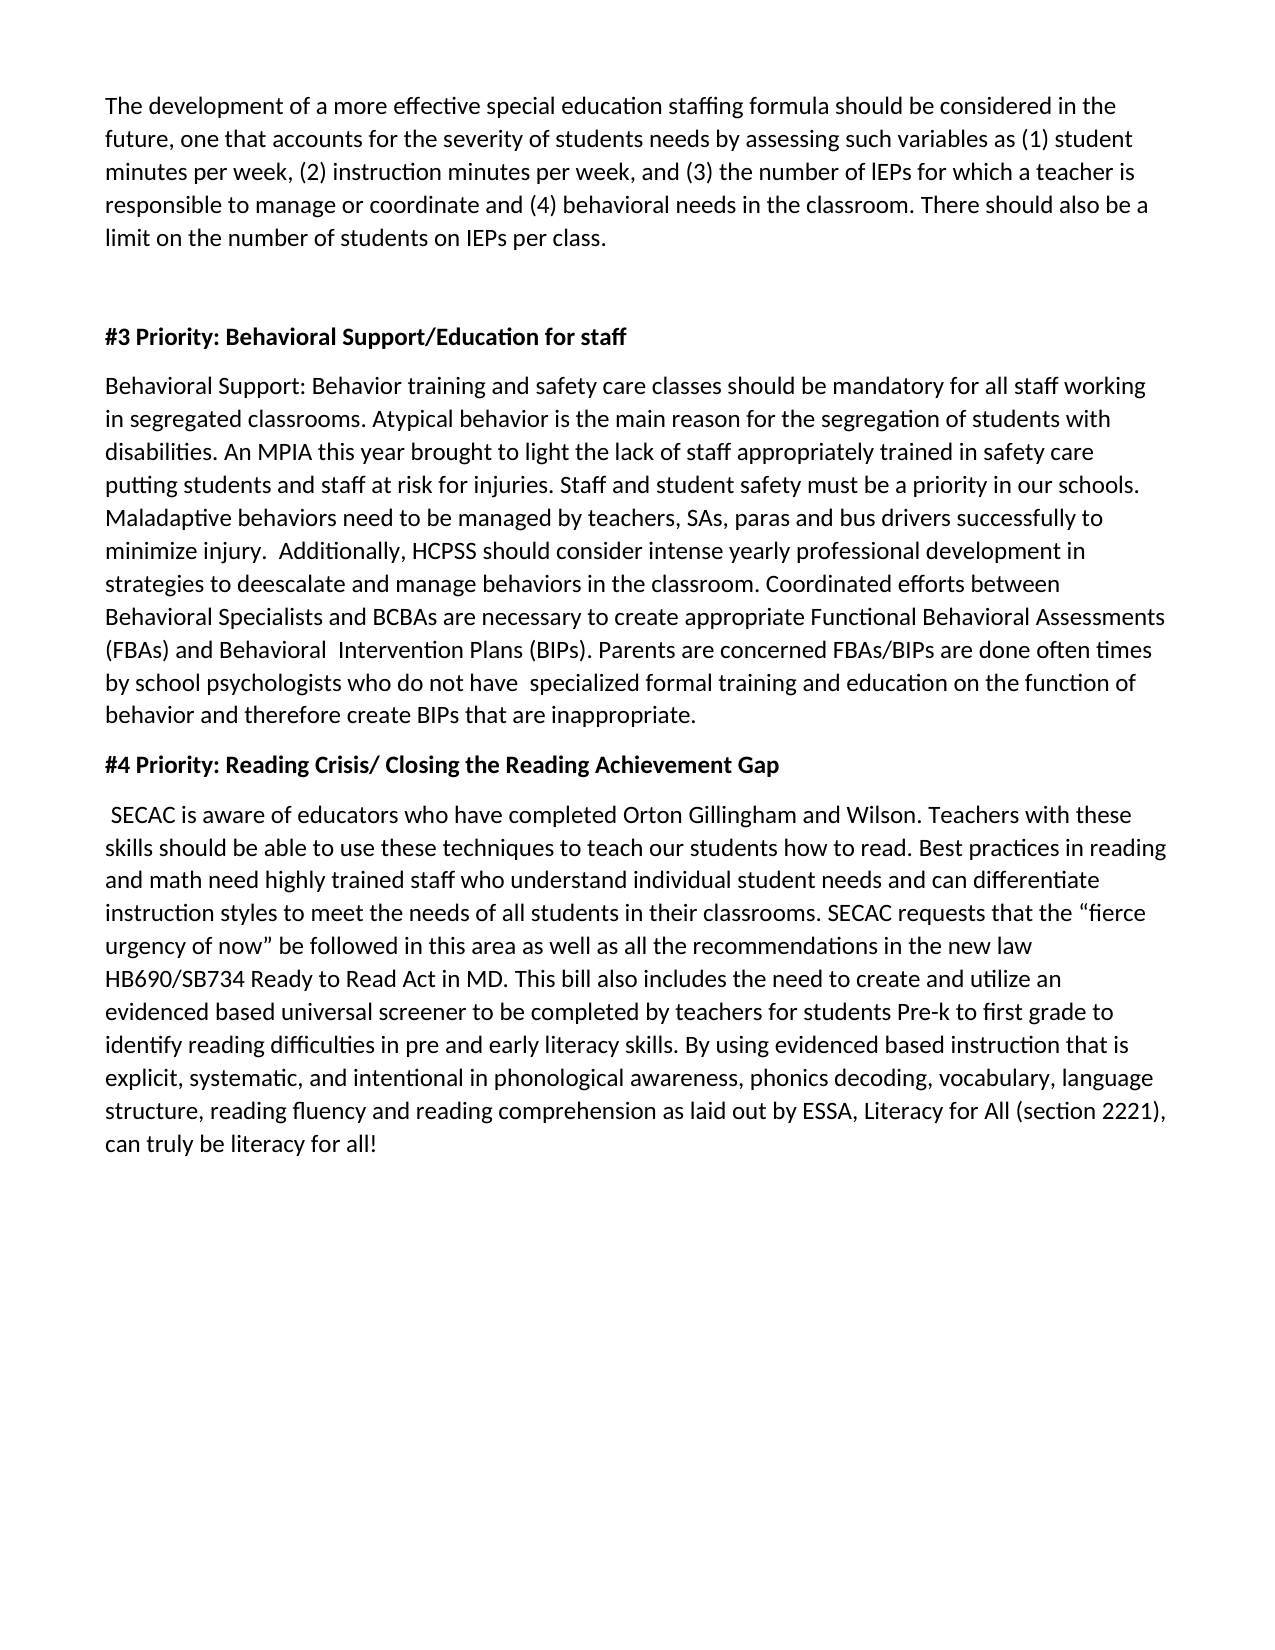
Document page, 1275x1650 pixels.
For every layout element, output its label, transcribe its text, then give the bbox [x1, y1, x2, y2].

text #3 Priority: Behavioral Support/Education for staff [105, 321, 1170, 351]
text #4 Priority: Reading Crisis/ Closing the Reading Achievement Gap [105, 749, 1170, 780]
text Behavioral Support: Behavior training and safety care classes should be mandatory for all staff working in segregated classrooms. Atypical behavior is the main reason for the segregation of students with disabilities. An MPIA this year brought to light the lack of staff appropriately trained in safety care putting students and staff at risk for injuries. Staff and student safety must be a priority in our schools. Maladaptive behaviors need to be managed by teachers, SAs, paras and bus drivers successfully to minimize injury. Additionally, HCPSS should consider intense yearly professional development in strategies to deescalate and manage behaviors in the classroom. Coordinated efforts between Behavioral Specialists and BCBAs are necessary to create appropriate Functional Behavioral Assessments (FBAs) and Behavioral Intervention Plans (BIPs). Parents are concerned FBAs/BIPs are done often times by school psychologists who do not have specialized formal training and education on the function of behavior and therefore create BIPs that are inappropriate. [105, 370, 1170, 730]
text The development of a more effective special education staffing formula should be considered in the future, one that accounts for the severity of students needs by assessing such variables as (1) student minutes per week, (2) instruction minutes per week, and (3) the number of lEPs for which a teacher is responsible to manage or coordinate and (4) behavioral needs in the classroom. There should also be a limit on the number of students on IEPs per class. [105, 90, 1170, 252]
text SECAC is aware of educators who have completed Orton Gillingham and Wilson. Teachers with these skills should be able to use these techniques to teach our students how to read. Best practices in reading and math need highly trained staff who understand individual student needs and can differentiate instruction styles to meet the needs of all students in their classrooms. SECAC requests that the “fierce urgency of now” be followed in this area as well as all the recommendations in the new law HB690/SB734 Ready to Read Act in MD. This bill also includes the need to create and utilize an evidenced based universal screener to be completed by teachers for students Pre-k to first grade to identify reading difficulties in pre and early literacy skills. By using evidenced based instruction that is explicit, systematic, and intentional in phonological awareness, phonics decoding, vocabulary, language structure, reading fluency and reading comprehension as laid out by ESSA, Literacy for All (section 2221), can truly be literacy for all! [105, 799, 1170, 1158]
